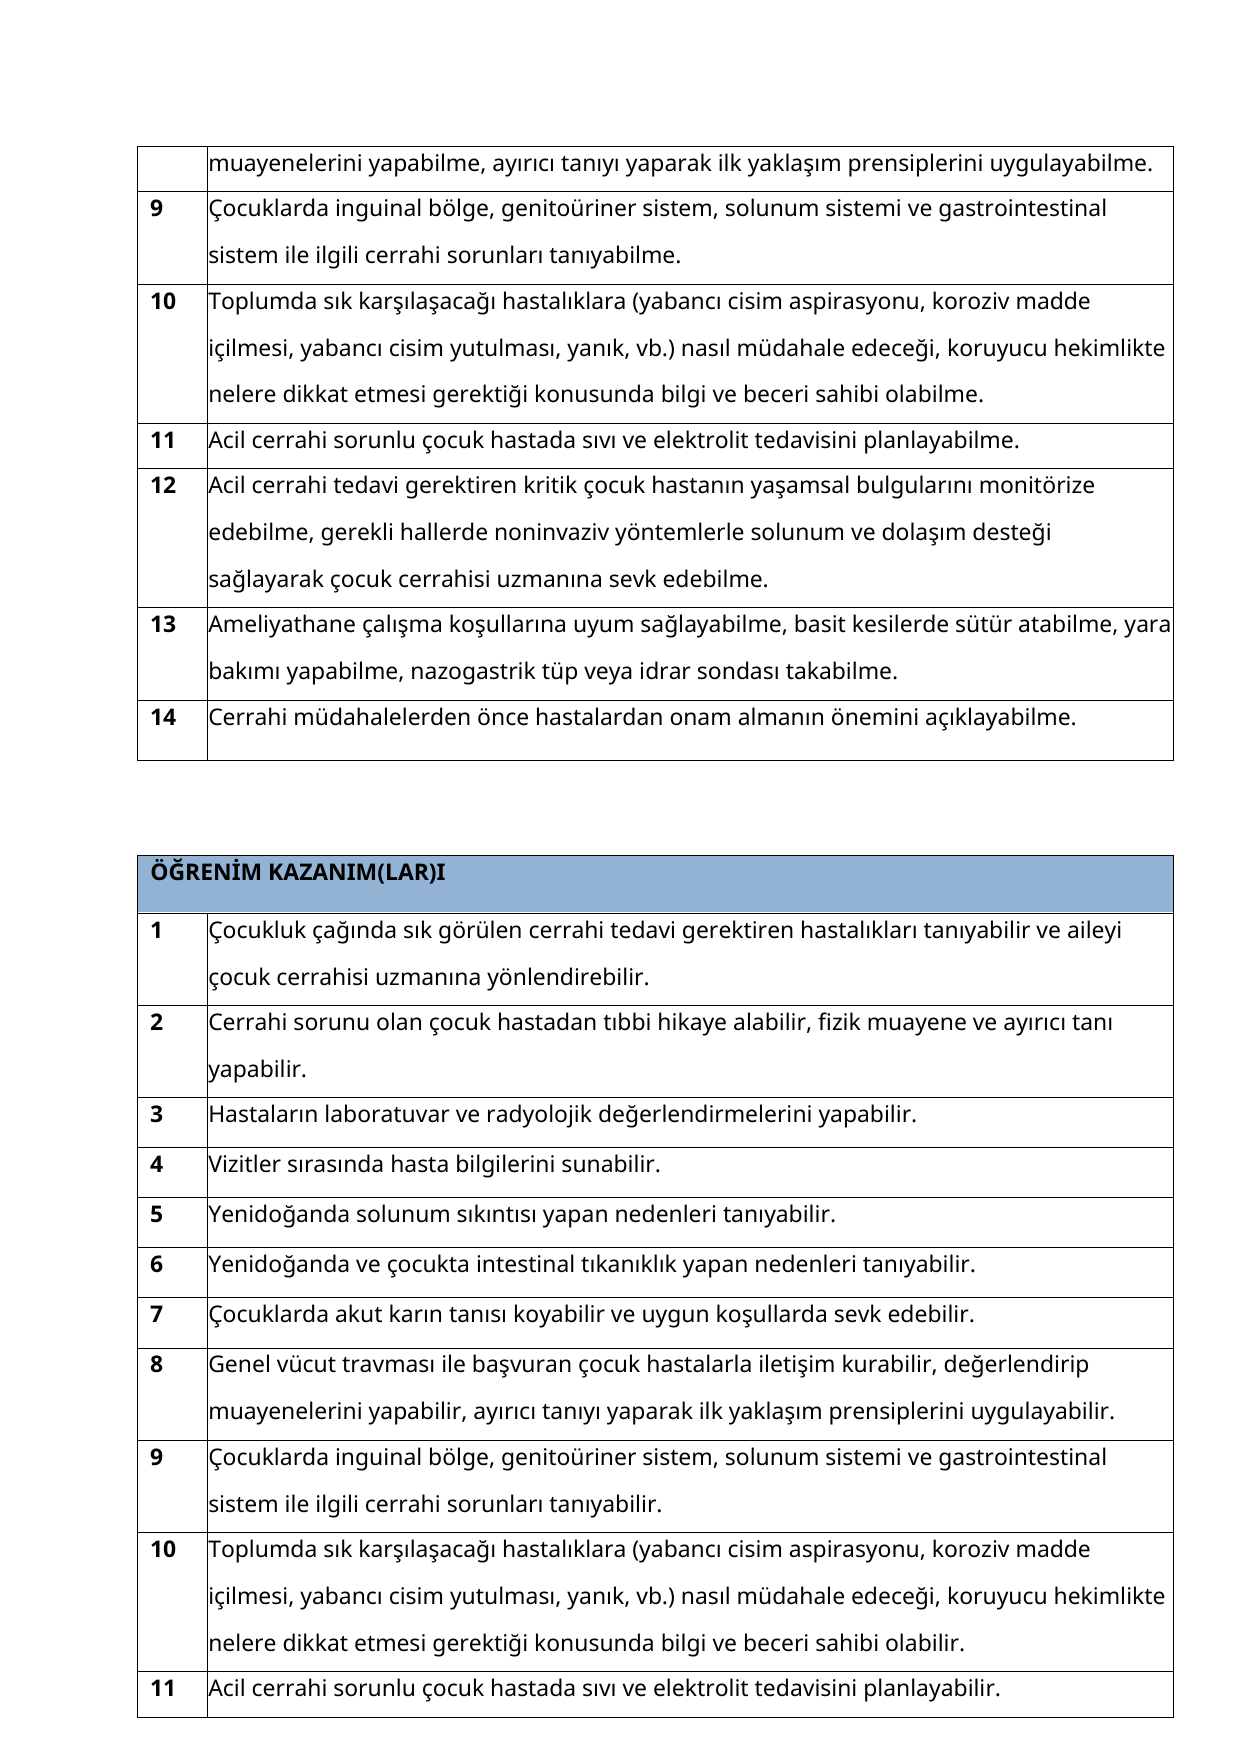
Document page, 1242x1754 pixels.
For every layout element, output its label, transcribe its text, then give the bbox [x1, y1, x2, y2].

table_cell 9 [138, 192, 207, 283]
table_cell 7 [138, 1298, 207, 1347]
table_cell Çocuklarda akut karın tanısı koyabilir ve uygun koşullarda sevk edebilir. [208, 1298, 1173, 1347]
table_cell 3 [138, 1098, 207, 1147]
table_cell 6 [138, 1248, 207, 1297]
table_cell Çocukluk çağında sık görülen cerrahi tedavi gerektiren hastalıkları tanıyabilir ve aileyi çocuk cerrahisi uzmanına yönlendirebilir. [208, 914, 1173, 1005]
table_cell 8 [138, 1349, 207, 1440]
table_cell Toplumda sık karşılaşacağı hastalıklara (yabancı cisim aspirasyonu, koroziv madde içilmesi, yabancı cisim yutulması, yanık, vb.) nasıl müdahale edeceği, koruyucu hekimlikte nelere dikkat etmesi gerektiği konusunda bilgi ve beceri sahibi olabilme. [208, 285, 1173, 423]
table_cell Ameliyathane çalışma koşullarına uyum sağlayabilme, basit kesilerde sütür atabilme, yara bakımı yapabilme, nazogastrik tüp veya idrar sondası takabilme. [208, 608, 1173, 699]
table_header ÖĞRENİM KAZANIM(LAR)I [138, 856, 1173, 912]
table_cell 5 [138, 1198, 207, 1247]
table_cell 11 [138, 424, 207, 468]
table_cell 2 [138, 1006, 207, 1097]
table_cell Acil cerrahi sorunlu çocuk hastada sıvı ve elektrolit tedavisini planlayabilme. [208, 424, 1173, 468]
table_cell Acil cerrahi tedavi gerektiren kritik çocuk hastanın yaşamsal bulgularını monitörize edebilme, gerekli hallerde noninvaziv yöntemlerle solunum ve dolaşım desteği sağlayarak çocuk cerrahisi uzmanına sevk edebilme. [208, 469, 1173, 607]
table_cell 1 [138, 914, 207, 1005]
table_cell Cerrahi müdahalelerden önce hastalardan onam almanın önemini açıklayabilme. [208, 701, 1173, 760]
table_cell 12 [138, 469, 207, 607]
table_cell Çocuklarda inguinal bölge, genitoüriner sistem, solunum sistemi ve gastrointestinal sistem ile ilgili cerrahi sorunları tanıyabilir. [208, 1441, 1173, 1532]
table_cell Çocuklarda inguinal bölge, genitoüriner sistem, solunum sistemi ve gastrointestinal sistem ile ilgili cerrahi sorunları tanıyabilme. [208, 192, 1173, 283]
table_cell 13 [138, 608, 207, 699]
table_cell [208, 147, 1173, 191]
table_cell Cerrahi sorunu olan çocuk hastadan tıbbi hikaye alabilir, fizik muayene ve ayırıcı tanı yapabilir. [208, 1006, 1173, 1097]
table_cell Yenidoğanda ve çocukta intestinal tıkanıklık yapan nedenleri tanıyabilir. [208, 1248, 1173, 1297]
table_cell Vizitler sırasında hasta bilgilerini sunabilir. [208, 1148, 1173, 1197]
table_cell 14 [138, 701, 207, 760]
table_cell 10 [138, 1533, 207, 1671]
table_cell Genel vücut travması ile başvuran çocuk hastalarla iletişim kurabilir, değerlendirip muayenelerini yapabilir, ayırıcı tanıyı yaparak ilk yaklaşım prensiplerini uygulayabilir. [208, 1349, 1173, 1440]
table_cell Toplumda sık karşılaşacağı hastalıklara (yabancı cisim aspirasyonu, koroziv madde içilmesi, yabancı cisim yutulması, yanık, vb.) nasıl müdahale edeceği, koruyucu hekimlikte nelere dikkat etmesi gerektiği konusunda bilgi ve beceri sahibi olabilir. [208, 1533, 1173, 1671]
table_cell 9 [138, 1441, 207, 1532]
table_cell Acil cerrahi sorunlu çocuk hastada sıvı ve elektrolit tedavisini planlayabilir. [208, 1672, 1173, 1717]
table_cell Hastaların laboratuvar ve radyolojik değerlendirmelerini yapabilir. [208, 1098, 1173, 1147]
table_cell 11 [138, 1672, 207, 1717]
table_cell Yenidoğanda solunum sıkıntısı yapan nedenleri tanıyabilir. [208, 1198, 1173, 1247]
table_cell 10 [138, 285, 207, 423]
table_cell 8 [138, 147, 207, 191]
table_cell 4 [138, 1148, 207, 1197]
